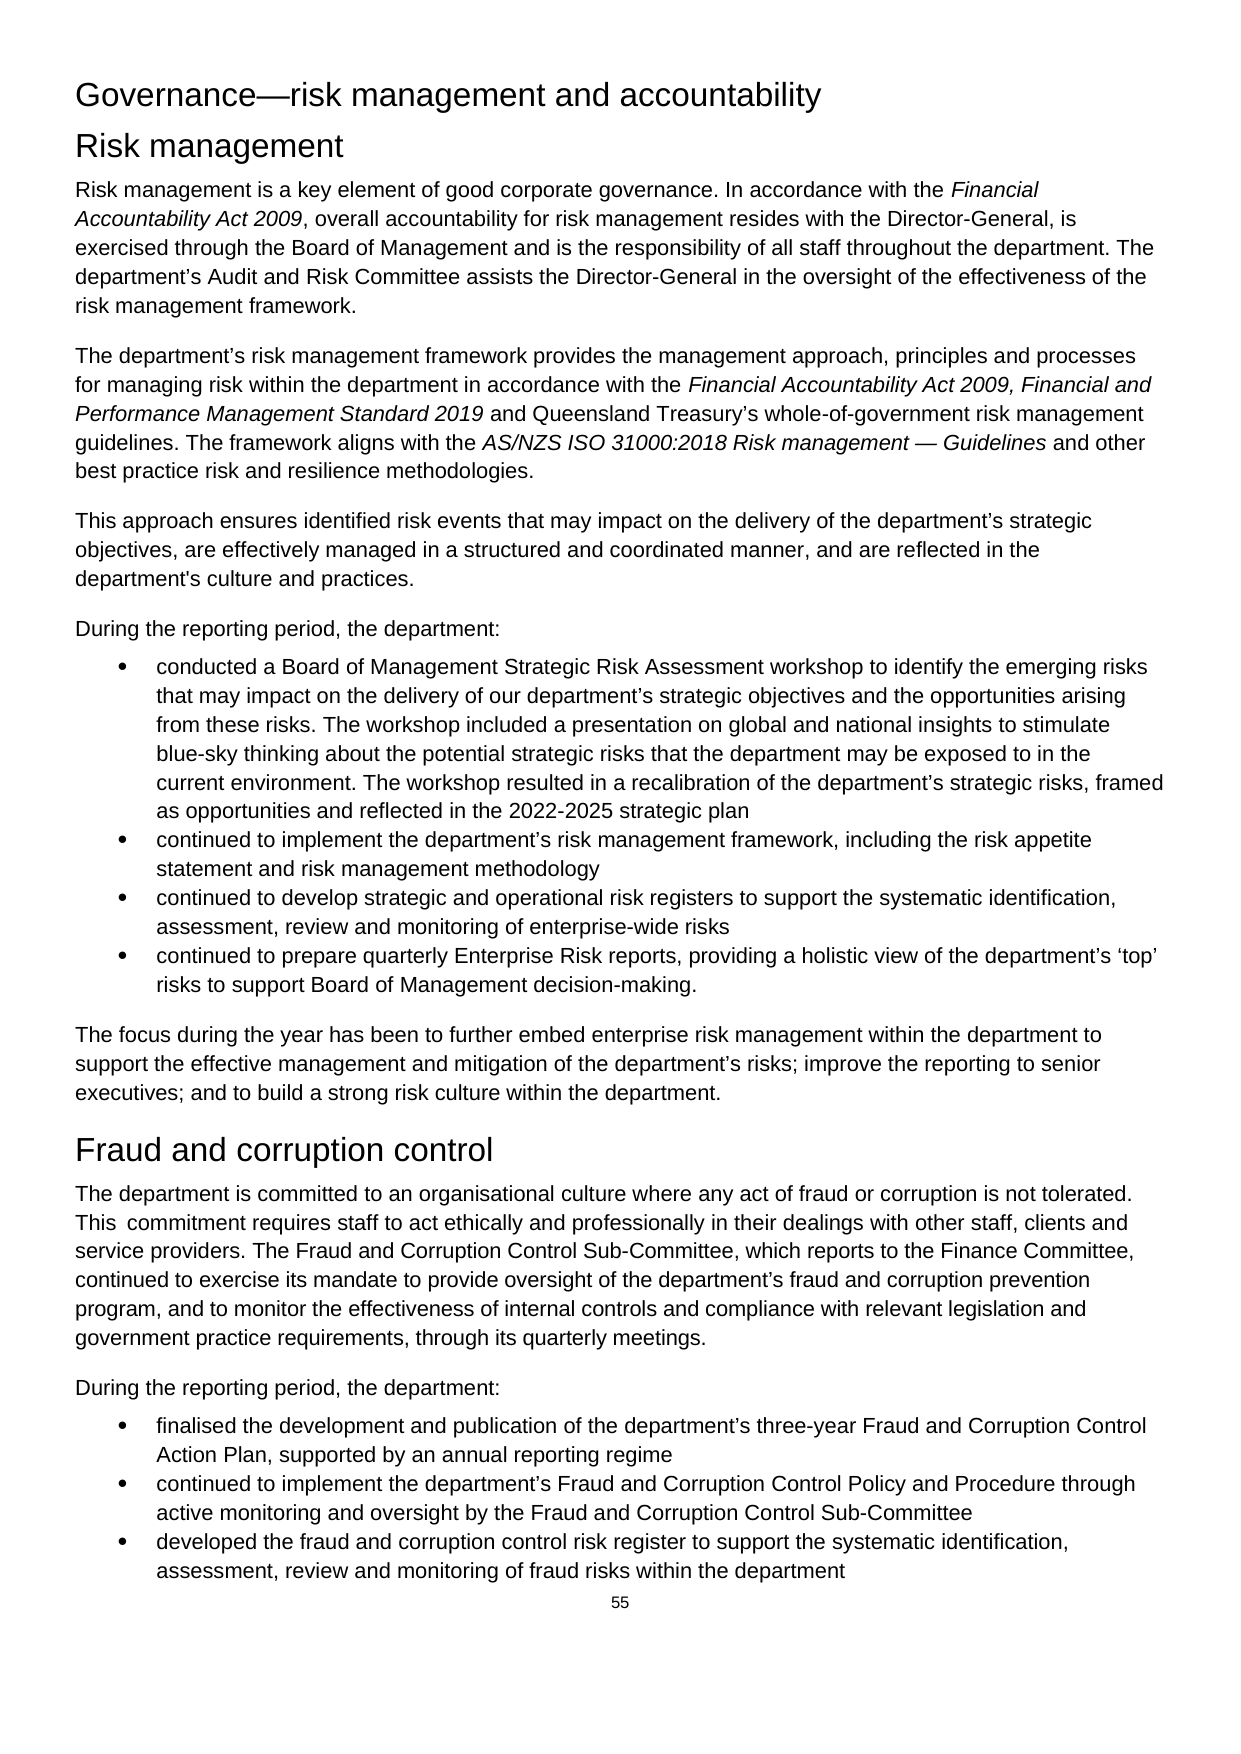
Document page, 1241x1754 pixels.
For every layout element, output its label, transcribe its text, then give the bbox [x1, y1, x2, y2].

list continued to prepare quarterly Enterprise Risk reports, providing a holistic view of the department’s ‘top’ risks to support Board of Management decision-making. [119, 943, 1165, 997]
text The department’s risk management framework provides the management approach, principles and processes for managing risk within the department in accordance with the Financial Accountability Act 2009, Financial and Performance Management Standard 2019 and Queensland Treasury’s whole-of-government risk management guidelines. The framework aligns with the AS/NZS ISO 31000:2018 Risk management — Guidelines and other best practice risk and resilience methodologies. [75, 342, 1165, 483]
list continued to implement the department’s risk management framework, including the risk appetite statement and risk management methodology [119, 827, 1165, 881]
text During the reporting period, the department: [75, 1375, 1165, 1400]
text The focus during the year has been to further embed enterprise risk management within the department to support the effective management and mitigation of the department’s risks; improve the reporting to senior executives; and to build a strong risk culture within the department. [75, 1022, 1165, 1105]
text During the reporting period, the department: [75, 616, 1165, 641]
text Risk management is a key element of good corporate governance. In accordance with the Financial Accountability Act 2009, overall accountability for risk management resides with the Director-General, is exercised through the Board of Management and is the responsibility of all staff throughout the department. The department’s Audit and Risk Committee assists the Director-General in the oversight of the effectiveness of the risk management framework. [75, 177, 1165, 318]
subtitle Governance—risk management and accountability [75, 75, 1165, 113]
list conducted a Board of Management Strategic Risk Assessment workshop to identify the emerging risks that may impact on the delivery of our department’s strategic objectives and the opportunities arising from these risks. The workshop included a presentation on global and national insights to stimulate blue-sky thinking about the potential strategic risks that the department may be exposed to in the current environment. The workshop resulted in a recalibration of the department’s strategic risks, framed as opportunities and reflected in the 2022-2025 strategic plan [119, 653, 1165, 823]
subtitle Risk management [75, 126, 1165, 164]
subtitle Fraud and corruption control [75, 1129, 1165, 1168]
list finalised the development and publication of the department’s three-year Fraud and Corruption Control Action Plan, supported by an annual reporting regime [119, 1413, 1165, 1467]
list continued to implement the department’s Fraud and Corruption Control Policy and Procedure through active monitoring and oversight by the Fraud and Corruption Control Sub-Committee [119, 1471, 1165, 1525]
text The department is committed to an organisational culture where any act of fraud or corruption is not tolerated. This commitment requires staff to act ethically and professionally in their dealings with other staff, clients and service providers. The Fraud and Corruption Control Sub-Committee, which reports to the Finance Committee, continued to exercise its mandate to provide oversight of the department’s fraud and corruption prevention program, and to monitor the effectiveness of internal controls and compliance with relevant legislation and government practice requirements, through its quarterly meetings. [75, 1181, 1165, 1351]
list developed the fraud and corruption control risk register to support the systematic identification, assessment, review and monitoring of fraud risks within the department [119, 1529, 1165, 1583]
text This approach ensures identified risk events that may impact on the delivery of the department’s strategic objectives, are effectively managed in a structured and coordinated manner, and are reflected in the department's culture and practices. [75, 508, 1165, 591]
list continued to develop strategic and operational risk registers to support the systematic identification, assessment, review and monitoring of enterprise-wide risks [119, 885, 1165, 939]
